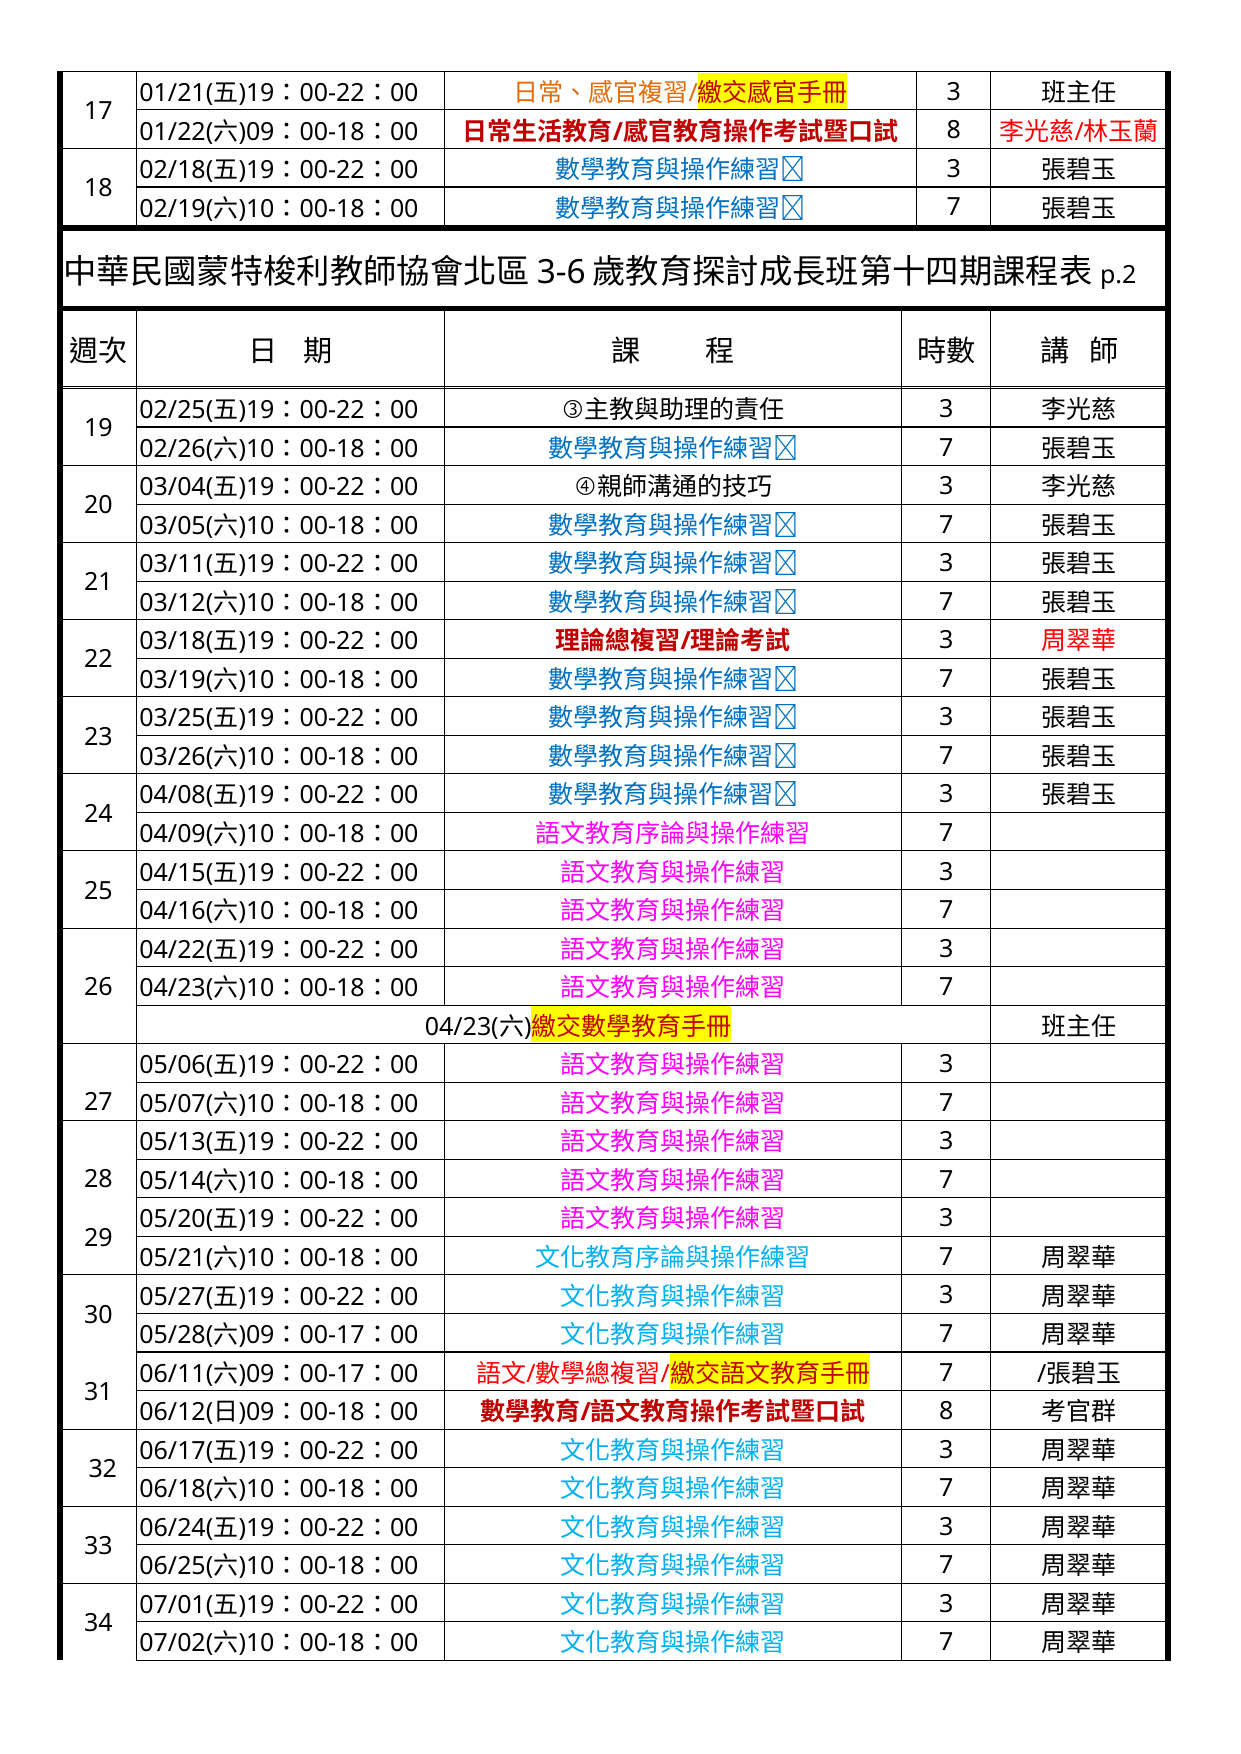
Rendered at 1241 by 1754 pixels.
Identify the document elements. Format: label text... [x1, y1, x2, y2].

table_cell 7 [902, 1083, 990, 1120]
table_cell 數學教育/語文教育操作考試暨口試 [445, 1391, 901, 1428]
table_cell 27 [63, 1044, 136, 1120]
table_cell 7 [902, 813, 990, 850]
table_cell 3 [902, 851, 990, 889]
table_cell 03/26(六)10：00-18：00 [137, 736, 444, 773]
table_cell 01/21(五)19：00-22：00 [137, 72, 444, 109]
table_cell 03/12(六)10：00-18：00 [137, 582, 444, 619]
table_cell [991, 890, 1165, 927]
table_cell 8 [917, 110, 990, 148]
table_cell 07/01(五)19：00-22：00 [137, 1584, 444, 1621]
table_cell 05/14(六)10：00-18：00 [137, 1160, 444, 1197]
table_cell 周翠華 [991, 1275, 1165, 1313]
table_cell 文化教育與操作練習 [445, 1545, 901, 1583]
table_cell 7 [902, 890, 990, 927]
table_cell 數學教育與操作練習 [445, 697, 901, 735]
table_cell 3 [902, 1044, 990, 1082]
table_cell 語文教育與操作練習 [445, 851, 901, 889]
table_cell 18 [63, 149, 136, 225]
table_cell 26 [63, 929, 136, 1043]
table_cell 周翠華 [991, 1468, 1165, 1506]
table_cell 07/02(六)10：00-18：00 [137, 1622, 444, 1660]
table_cell [991, 813, 1165, 850]
table_cell 日常、感官複習/繳交感官手冊 [445, 72, 916, 109]
table_cell 語文教育序論與操作練習 [445, 813, 901, 850]
table_cell 中華民國蒙特梭利教師協會北區3-6歲教育探討成長班第十四期課程表 p.2 [63, 231, 1165, 306]
table_cell 7 [902, 659, 990, 696]
table_cell 張碧玉 [991, 697, 1165, 735]
table_cell 7 [902, 428, 990, 465]
table_cell 文化教育與操作練習 [445, 1468, 901, 1506]
table_cell 06/17(五)19：00-22：00 [137, 1430, 444, 1467]
table_cell 文化教育與操作練習 [445, 1622, 901, 1660]
table_cell [991, 967, 1165, 1004]
table_cell 03/05(六)10：00-18：00 [137, 505, 444, 542]
table_cell 3 [902, 466, 990, 503]
table_cell 周翠華 [991, 1622, 1165, 1660]
table_cell [991, 1083, 1165, 1120]
table_cell 張碧玉 [991, 149, 1165, 186]
table_cell 3 [902, 1198, 990, 1236]
table_cell 04/22(五)19：00-22：00 [137, 929, 444, 966]
table_cell 28 [63, 1121, 136, 1197]
table_cell 05/13(五)19：00-22：00 [137, 1121, 444, 1159]
table_cell 06/25(六)10：00-18：00 [137, 1545, 444, 1583]
table_cell [991, 1198, 1165, 1236]
table_cell 3 [902, 1507, 990, 1544]
table_cell 班主任 [991, 72, 1165, 109]
table_cell 3 [917, 149, 990, 186]
table_cell 數學教育與操作練習 [445, 659, 901, 696]
table_cell 語文教育與操作練習 [445, 1121, 901, 1159]
table_cell 02/26(六)10：00-18：00 [137, 428, 444, 465]
table_cell 03/18(五)19：00-22：00 [137, 620, 444, 658]
table_cell 06/24(五)19：00-22：00 [137, 1507, 444, 1544]
table_cell 05/21(六)10：00-18：00 [137, 1237, 444, 1274]
table_cell 張碧玉 [991, 774, 1165, 812]
table_cell 文化教育與操作練習 [445, 1275, 901, 1313]
table_cell 考官群 [991, 1391, 1165, 1428]
table_cell 語文教育與操作練習 [445, 967, 901, 1004]
table_cell 週次 [63, 311, 136, 386]
table_cell 05/06(五)19：00-22：00 [137, 1044, 444, 1082]
table_cell 25 [63, 851, 136, 927]
table_cell 李光慈 [991, 389, 1165, 426]
table_cell 04/16(六)10：00-18：00 [137, 890, 444, 927]
table_cell 24 [63, 774, 136, 850]
table_cell 3 [902, 389, 990, 426]
table_cell 02/25(五)19：00-22：00 [137, 389, 444, 426]
table_cell 語文/數學總複習/繳交語文教育手冊 [445, 1353, 901, 1390]
table_cell 8 [902, 1391, 990, 1428]
table_cell 05/20(五)19：00-22：00 [137, 1198, 444, 1236]
table_cell 周翠華 [991, 1584, 1165, 1621]
table_cell 23 [63, 697, 136, 773]
table_cell 文化教育與操作練習 [445, 1314, 901, 1351]
table_cell 周翠華 [991, 1314, 1165, 1351]
table_cell 語文教育與操作練習 [445, 1044, 901, 1082]
table_cell 01/22(六)09：00-18：00 [137, 110, 444, 148]
table_cell [991, 1121, 1165, 1159]
table_cell 7 [917, 188, 990, 225]
table_cell 文化教育與操作練習 [445, 1584, 901, 1621]
table_cell 語文教育與操作練習 [445, 1160, 901, 1197]
table_cell 33 [63, 1507, 136, 1583]
table_cell /張碧玉 [991, 1353, 1165, 1390]
table_cell 03/04(五)19：00-22：00 [137, 466, 444, 503]
table_cell 張碧玉 [991, 582, 1165, 619]
table_cell 張碧玉 [991, 428, 1165, 465]
table_cell 日常生活教育/感官教育操作考試暨口試 [445, 110, 916, 148]
table_cell 數學教育與操作練習 [445, 774, 901, 812]
table_cell 7 [902, 1622, 990, 1660]
table_cell 時數 [902, 311, 990, 386]
table_cell 05/28(六)09：00-17：00 [137, 1314, 444, 1351]
table_cell 數學教育與操作練習 [445, 736, 901, 773]
table_cell 周翠華 [991, 1507, 1165, 1544]
table_cell 19 [63, 389, 136, 465]
table_cell 04/23(六)10：00-18：00 [137, 967, 444, 1004]
table_cell 7 [902, 1353, 990, 1390]
table_cell 張碧玉 [991, 543, 1165, 581]
table_cell 7 [902, 1545, 990, 1583]
table_cell 張碧玉 [991, 188, 1165, 225]
table_cell 數學教育與操作練習 [445, 188, 916, 225]
table_cell 李光慈/林玉蘭 [991, 110, 1165, 148]
table_cell 21 [63, 543, 136, 619]
table_cell 7 [902, 1468, 990, 1506]
table_cell 張碧玉 [991, 659, 1165, 696]
table_cell 數學教育與操作練習 [445, 582, 901, 619]
table_cell [991, 851, 1165, 889]
table_cell 3 [902, 620, 990, 658]
table_cell 7 [902, 505, 990, 542]
table_cell 04/08(五)19：00-22：00 [137, 774, 444, 812]
table_cell 7 [902, 582, 990, 619]
table_cell 張碧玉 [991, 736, 1165, 773]
table_cell 語文教育與操作練習 [445, 890, 901, 927]
table_cell 03/11(五)19：00-22：00 [137, 543, 444, 581]
table_cell 3 [902, 1121, 990, 1159]
table_cell 語文教育與操作練習 [445, 929, 901, 966]
table_cell 日 期 [137, 311, 444, 386]
table_cell 22 [63, 620, 136, 696]
table_cell 理論總複習/理論考試 [445, 620, 901, 658]
table_cell 數學教育與操作練習 [445, 149, 916, 186]
table_cell 周翠華 [991, 620, 1165, 658]
table_cell 04/09(六)10：00-18：00 [137, 813, 444, 850]
table_cell 30 [63, 1275, 136, 1351]
table_cell 課 程 [445, 311, 901, 386]
table_cell 3 [902, 543, 990, 581]
table_cell 講 師 [991, 311, 1165, 386]
table_cell 7 [902, 1314, 990, 1351]
table_cell 34 [63, 1584, 136, 1660]
table_cell 親師溝通的技巧 [445, 466, 901, 503]
table_cell 數學教育與操作練習 [445, 505, 901, 542]
table_cell 05/27(五)19：00-22：00 [137, 1275, 444, 1313]
table_cell 06/12(日)09：00-18：00 [137, 1391, 444, 1428]
table_cell 文化教育序論與操作練習 [445, 1237, 901, 1274]
table_cell 數學教育與操作練習 [445, 543, 901, 581]
table_cell 3 [902, 1430, 990, 1467]
table_cell 周翠華 [991, 1430, 1165, 1467]
table_cell 語文教育與操作練習 [445, 1083, 901, 1120]
table_cell 06/11(六)09：00-17：00 [137, 1353, 444, 1390]
table_cell 02/18(五)19：00-22：00 [137, 149, 444, 186]
table_cell 32 [63, 1430, 136, 1506]
table_cell [991, 929, 1165, 966]
table_cell 17 [63, 72, 136, 148]
table_cell 3 [902, 1584, 990, 1621]
table_cell 3 [902, 697, 990, 735]
table_cell 05/07(六)10：00-18：00 [137, 1083, 444, 1120]
table_cell 7 [902, 1160, 990, 1197]
table_cell 7 [902, 1237, 990, 1274]
table_cell 張碧玉 [991, 505, 1165, 542]
table_cell [991, 1044, 1165, 1082]
table_cell 周翠華 [991, 1545, 1165, 1583]
table_cell 李光慈 [991, 466, 1165, 503]
table_cell 04/23(六)繳交數學教育手冊 [137, 1006, 990, 1043]
table_cell 03/25(五)19：00-22：00 [137, 697, 444, 735]
table_cell 3 [902, 1275, 990, 1313]
table_cell 7 [902, 967, 990, 1004]
table_cell 文化教育與操作練習 [445, 1430, 901, 1467]
table_cell 20 [63, 466, 136, 542]
table_cell 3 [902, 774, 990, 812]
table_cell 文化教育與操作練習 [445, 1507, 901, 1544]
table_cell 主教與助理的責任 [445, 389, 901, 426]
table_cell 03/19(六)10：00-18：00 [137, 659, 444, 696]
table_cell 02/19(六)10：00-18：00 [137, 188, 444, 225]
table_cell 數學教育與操作練習 [445, 428, 901, 465]
table_cell 29 [63, 1197, 136, 1274]
table_cell 3 [917, 72, 990, 109]
table_cell 班主任 [991, 1006, 1165, 1043]
table_cell 06/18(六)10：00-18：00 [137, 1468, 444, 1506]
table_cell [991, 1160, 1165, 1197]
table_cell 語文教育與操作練習 [445, 1198, 901, 1236]
table_cell 31 [63, 1351, 136, 1428]
table_cell 3 [902, 929, 990, 966]
table_cell 04/15(五)19：00-22：00 [137, 851, 444, 889]
table_cell 周翠華 [991, 1237, 1165, 1274]
table_cell 7 [902, 736, 990, 773]
